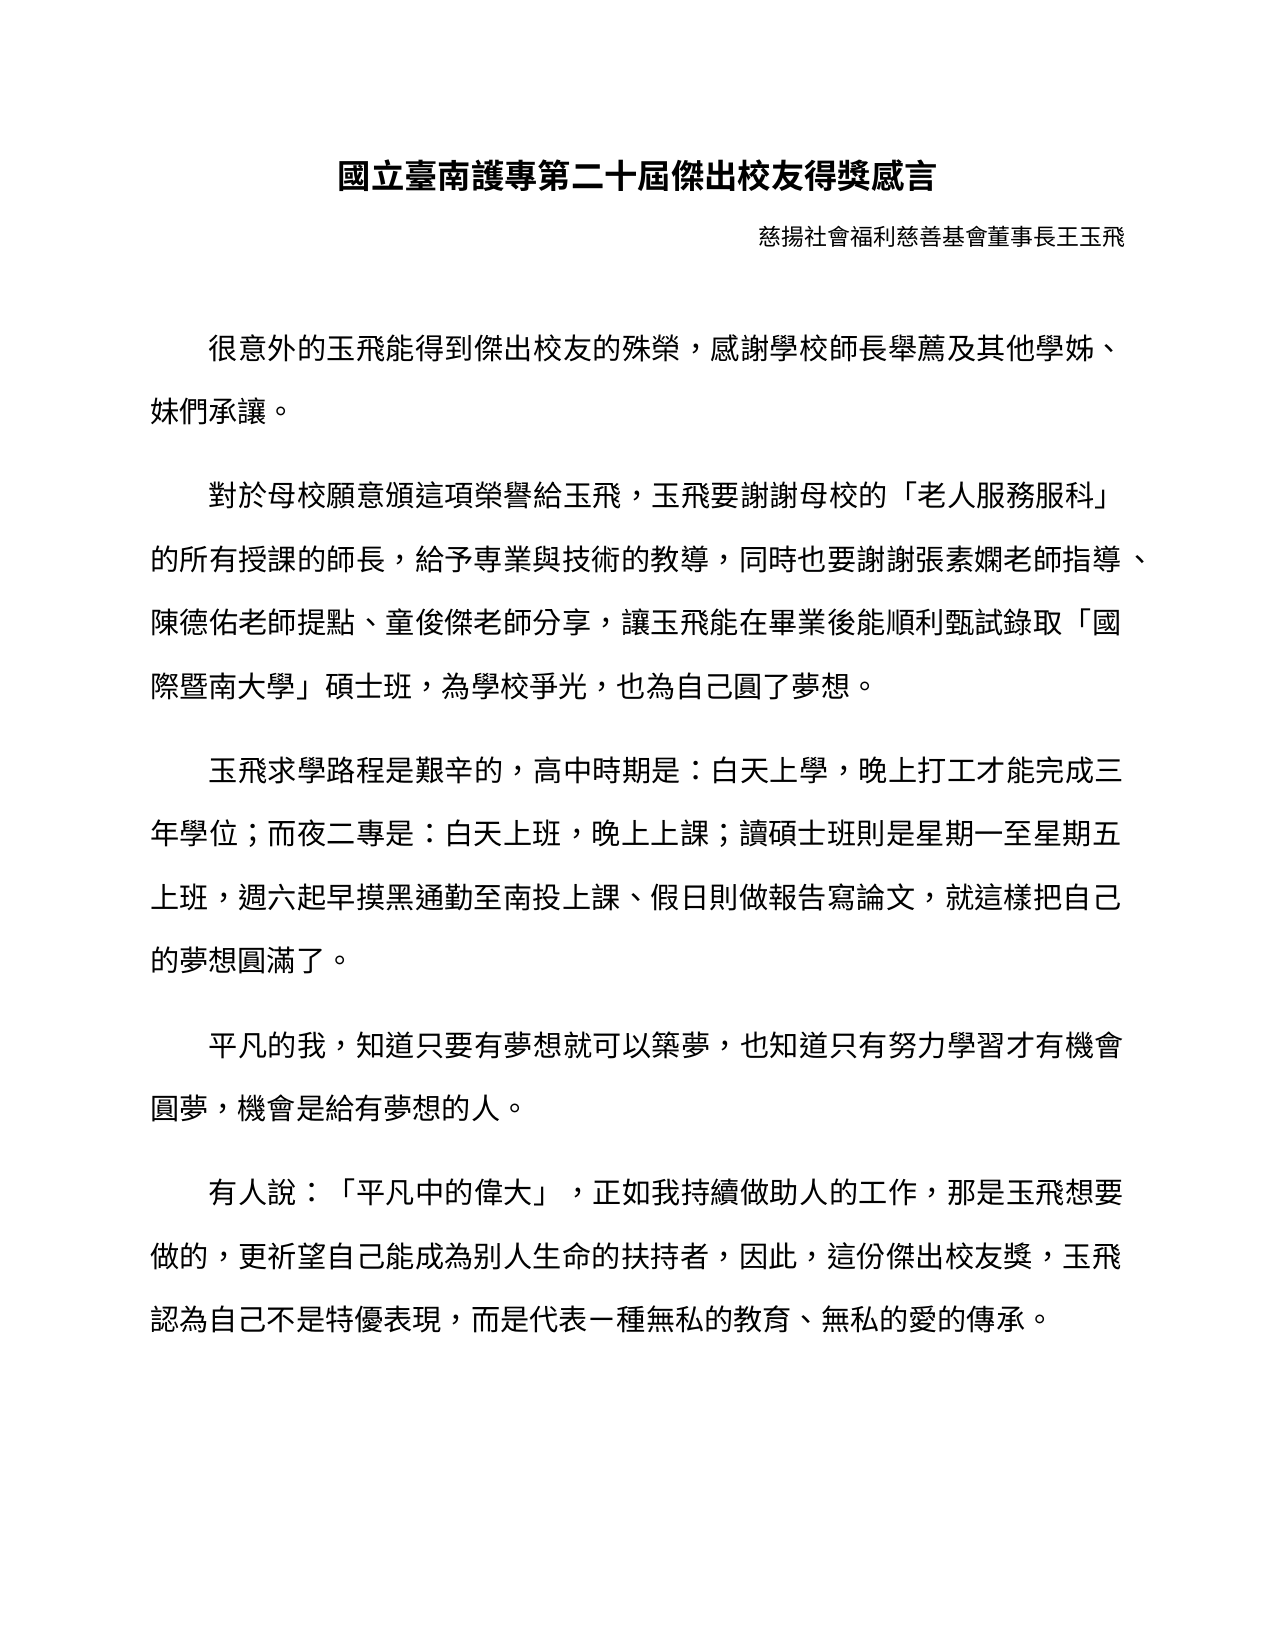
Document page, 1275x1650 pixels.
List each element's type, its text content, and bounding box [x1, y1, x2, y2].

text 有人說：「平凡中的偉大」，正如我持續做助人的工作，那是玉飛想要做的，更祈望自己能成為别人生命的扶持者，因此，這份傑出校友獎，玉飛認為自己不是特優表現，而是代表ㄧ種無私的教育、無私的愛的傳承。 [150, 1170, 1125, 1339]
text 平凡的我，知道只要有夢想就可以築夢，也知道只有努力學習才有機會圓夢，機會是給有夢想的人。 [150, 1022, 1125, 1128]
text 對於母校願意頒這項榮譽給玉飛，玉飛要謝謝母校的「老人服務服科」的所有授課的師長，給予専業與技術的教導，同時也要謝謝張素嫻老師指導、陳德佑老師提點、童俊傑老師分享，讓玉飛能在畢業後能順利甄試錄取「國際暨南大學」碩士班，為學校爭光，也為自己圓了夢想。 [150, 473, 1125, 706]
text 玉飛求學路程是艱辛的，高中時期是：白天上學，晚上打工才能完成三年學位；而夜二專是：白天上班，晚上上課；讀碩士班則是星期一至星期五上班，週六起早摸黑通勤至南投上課、假日則做報告寫論文，就這樣把自己的夢想圓滿了。 [150, 747, 1125, 980]
text 慈揚社會福利慈善基會董事長王玉飛 [150, 219, 1125, 252]
text 國立臺南護專第二十屆傑出校友得獎感言 [150, 150, 1125, 198]
text 很意外的玉飛能得到傑出校友的殊榮，感謝學校師長舉薦及其他學姊、妹們承讓。 [150, 325, 1125, 431]
